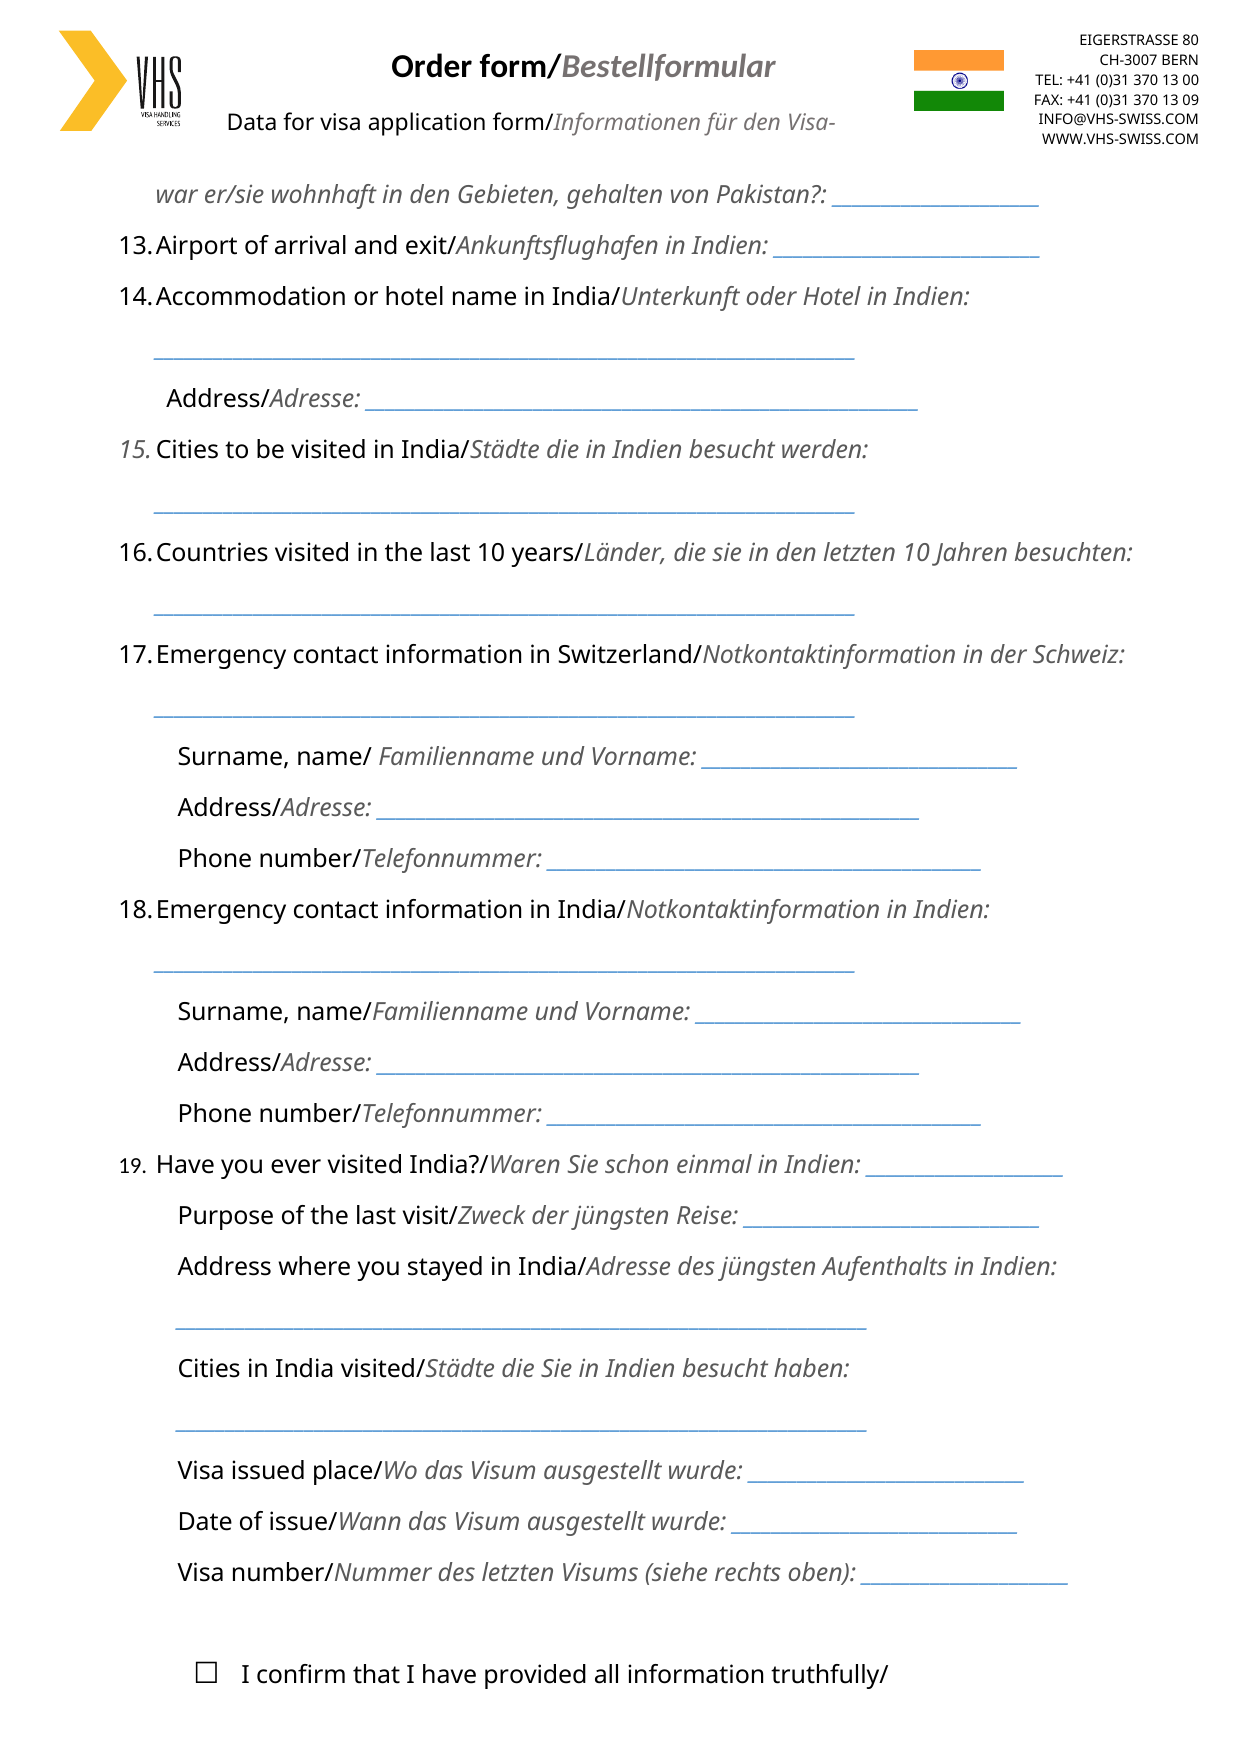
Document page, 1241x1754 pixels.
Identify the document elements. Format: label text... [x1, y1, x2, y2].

list Emergency contact information in India/Notkontaktinformation in Indien: [118, 892, 1196, 977]
text Surname, name/Familienname und Vorname: [177, 994, 1196, 1028]
picture [914, 50, 1004, 111]
text Address/Adresse: [177, 1045, 1196, 1079]
list Countries visited in the last 10 years/Länder, die sie in den letzten 10 Jahren besuchten: [118, 534, 1196, 619]
text Date of issue/Wann das Visum ausgestellt wurde: [177, 1504, 1196, 1538]
text Address/Adresse: [166, 381, 1196, 415]
text Purpose of the last visit/Zweck der jüngsten Reise: [177, 1198, 1196, 1232]
list Cities to be visited in India/Städte die in Indien besucht werden: [118, 432, 1196, 517]
text Address where you stayed in India/Adresse des jüngsten Aufenthalts in Indien: [177, 1249, 1196, 1334]
list Airport of arrival and exit/Ankunftsflughafen in Indien: [118, 228, 1196, 262]
text Visa issued place/Wo das Visum ausgestellt wurde: [177, 1453, 1196, 1487]
text Address/Adresse: [177, 789, 1196, 823]
text Phone number/Telefonnummer: [177, 841, 1196, 874]
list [118, 177, 1196, 211]
text Cities in India visited/Städte die Sie in Indien besucht haben: [177, 1351, 1196, 1436]
text I confirm that I have provided all information truthfully/ [193, 1653, 1196, 1692]
list Emergency contact information in Switzerland/Notkontaktinformation in der Schweiz: [118, 636, 1196, 721]
list Accommodation or hotel name in India/Unterkunft oder Hotel in Indien: [118, 279, 1196, 364]
text Surname, name/ Familienname und Vorname: [177, 738, 1196, 772]
text Phone number/Telefonnummer: [177, 1096, 1196, 1130]
text Visa number/Nummer des letzten Visums (siehe rechts oben): [177, 1555, 1196, 1589]
list Have you ever visited India?/Waren Sie schon einmal in Indien: [118, 1147, 1196, 1181]
